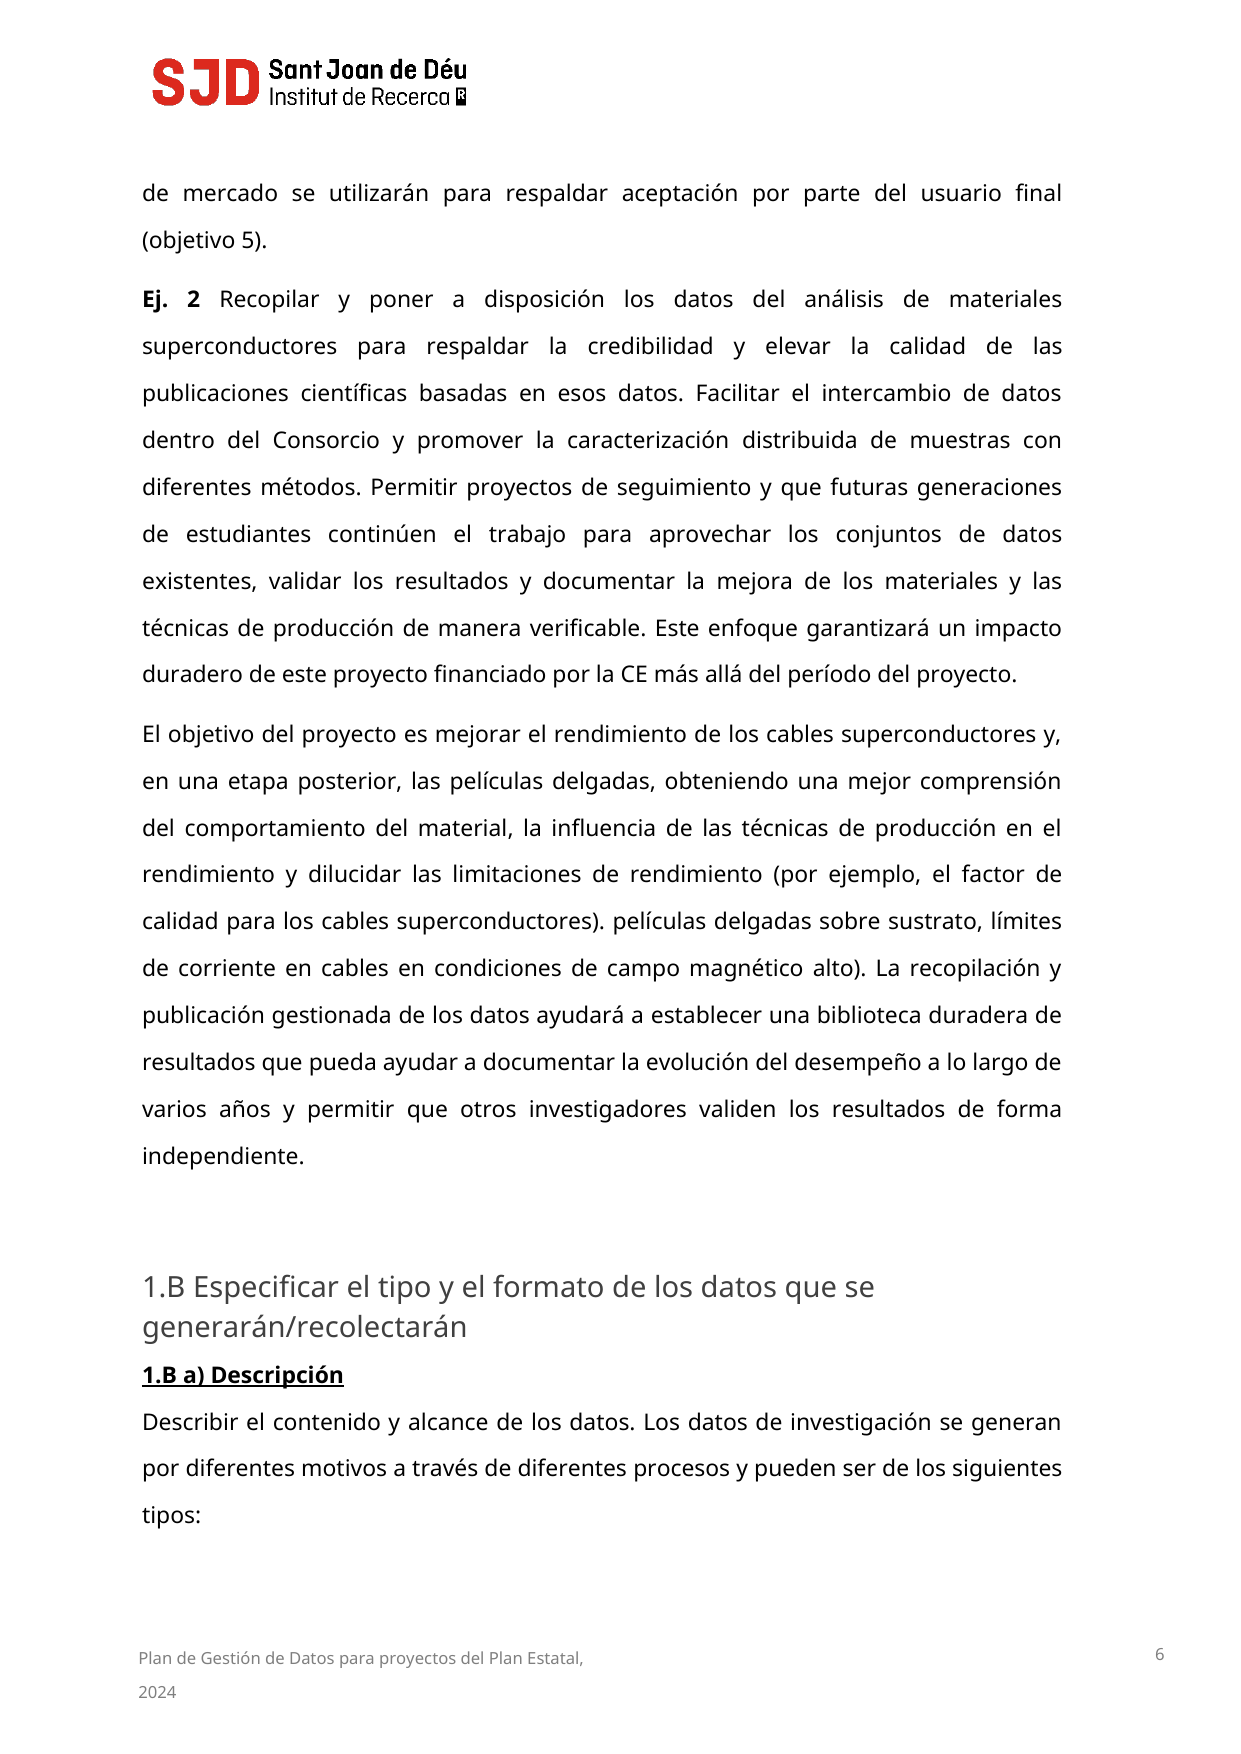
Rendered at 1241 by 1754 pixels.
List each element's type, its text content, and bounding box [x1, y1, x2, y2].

text Ej. 2 Recopilar y poner a disposición los datos del análisis de materiales superconductores para respaldar la credibilidad y elevar la calidad de las publicaciones científicas basadas en esos datos. Facilitar el intercambio de datos dentro del Consorcio y promover la caracterización distribuida de muestras con diferentes métodos. Permitir proyectos de seguimiento y que futuras generaciones de estudiantes continúen el trabajo para aprovechar los conjuntos de datos existentes, validar los resultados y documentar la mejora de los materiales y las técnicas de producción de manera verificable. Este enfoque garantizará un impacto duradero de este proyecto financiado por la CE más allá del período del proyecto. [142, 283, 1063, 690]
picture [149, 54, 470, 110]
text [142, 177, 1063, 255]
text Describir el contenido y alcance de los datos. Los datos de investigación se generan por diferentes motivos a través de diferentes procesos y pueden ser de los siguientes tipos: [142, 1406, 1063, 1531]
subtitle 1.B Especificar el tipo y el formato de los datos que se generarán/recolectarán [142, 1267, 1063, 1346]
text El objetivo del proyecto es mejorar el rendimiento de los cables superconductores y, en una etapa posterior, las películas delgadas, obteniendo una mejor comprensión del comportamiento del material, la influencia de las técnicas de producción en el rendimiento y dilucidar las limitaciones de rendimiento (por ejemplo, el factor de calidad para los cables superconductores). películas delgadas sobre sustrato, límites de corriente en cables en condiciones de campo magnético alto). La recopilación y publicación gestionada de los datos ayudará a establecer una biblioteca duradera de resultados que pueda ayudar a documentar la evolución del desempeño a lo largo de varios años y permitir que otros investigadores validen los resultados de forma independiente. [142, 718, 1063, 1171]
subtitle 1.B a) Descripción [142, 1359, 1063, 1390]
